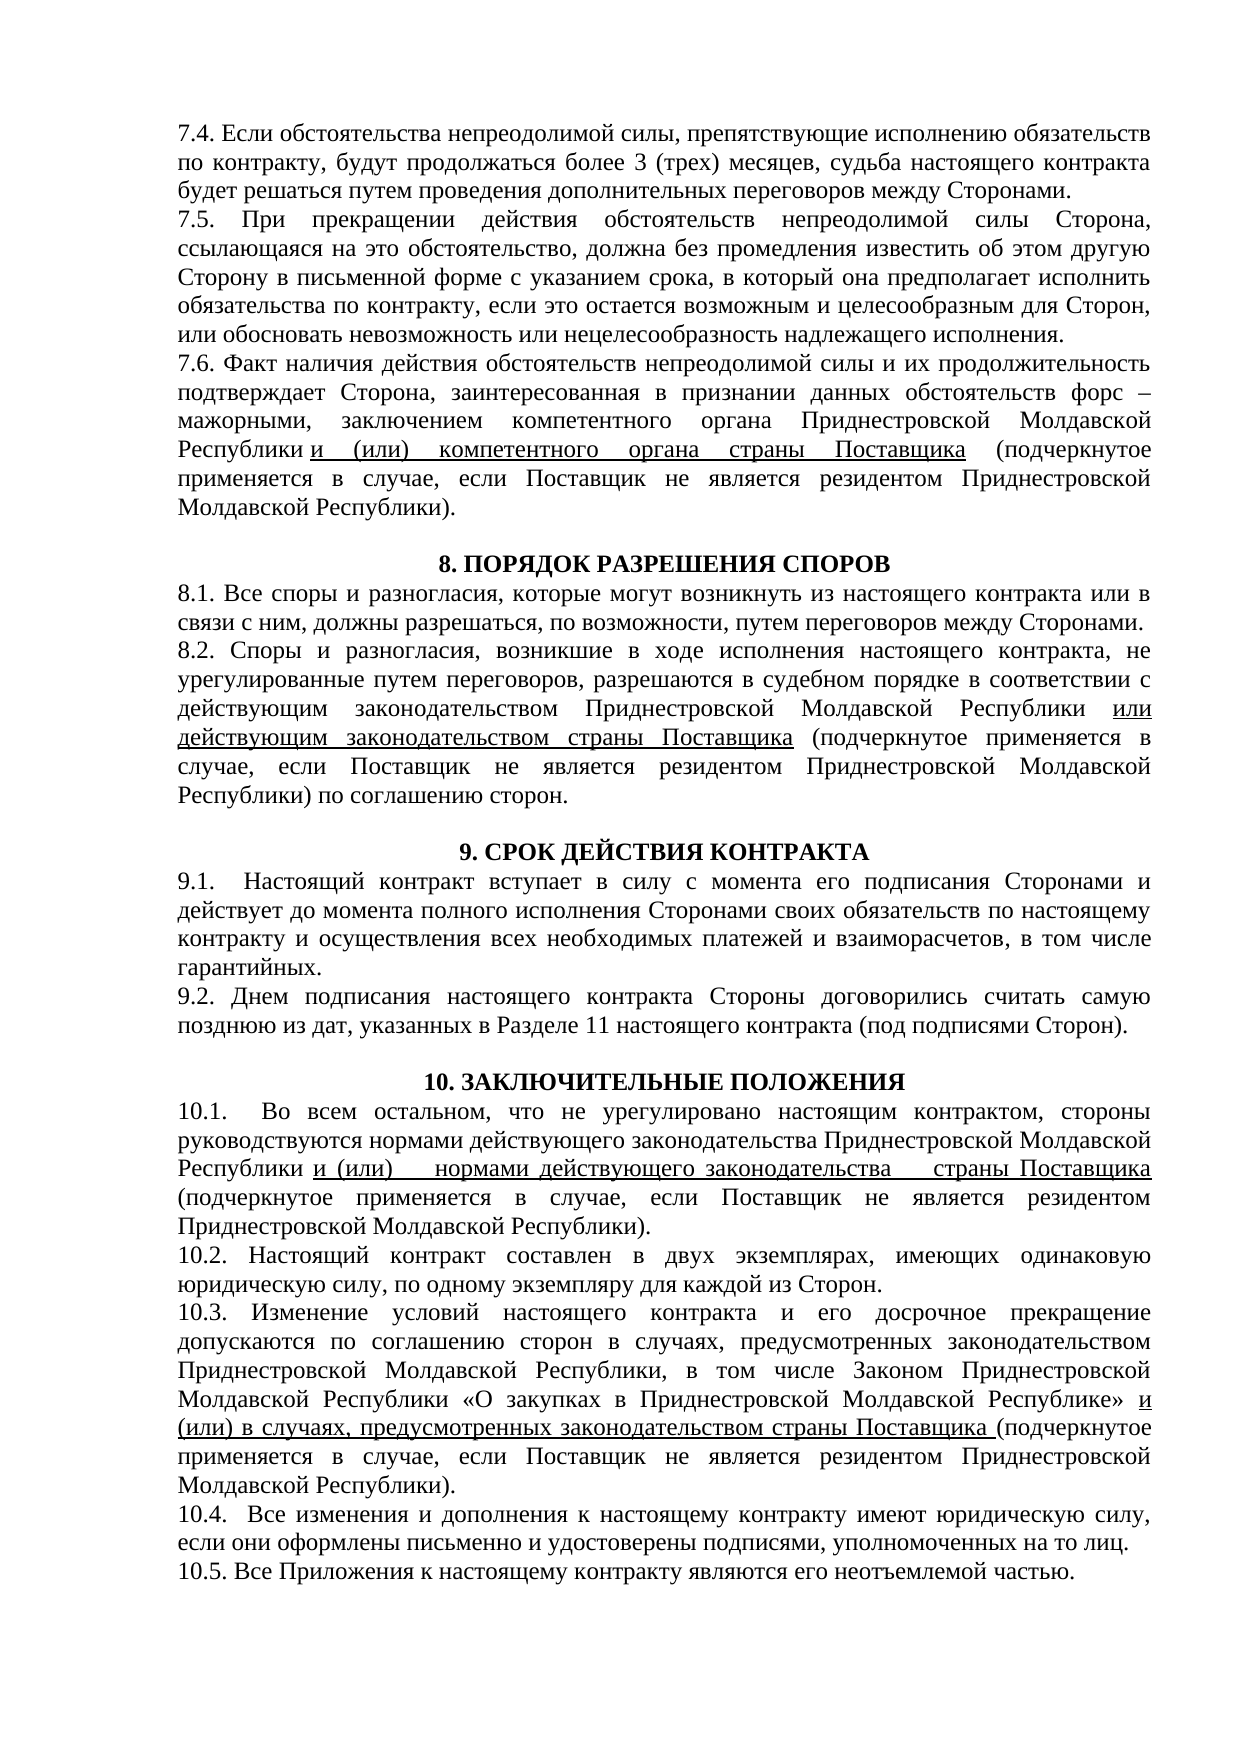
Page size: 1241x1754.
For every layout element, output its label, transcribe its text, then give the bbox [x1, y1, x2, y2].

text 8.1. Все споры и разногласия, которые могут возникнуть из настоящего контракта или в связи с ним, должны разрешаться, по возможности, путем переговоров между Сторонами. [177, 578, 1152, 636]
text 10.2. Настоящий контракт составлен в двух экземплярах, имеющих одинаковую юридическую силу, по одному экземпляру для каждой из Сторон. [177, 1240, 1152, 1297]
text 10. ЗАКЛЮЧИТЕЛЬНЫЕ ПОЛОЖЕНИЯ [177, 1067, 1152, 1096]
text 8.2. Споры и разногласия, возникшие в ходе исполнения настоящего контракта, не урегулированные путем переговоров, разрешаются в судебном порядке в соответствии с действующим законодательством Приднестровской Молдавской Республики или действующим законодательством страны Поставщика (подчеркнутое применяется в случае, если Поставщик не является резидентом Приднестровской Молдавской Республики) по соглашению сторон. [177, 636, 1152, 808]
text 10.1. Во всем остальном, что не урегулировано настоящим контрактом, стороны руководствуются нормами действующего законодательства Приднестровской Молдавской Республики и (или) нормами действующего законодательства страны Поставщика (подчеркнутое применяется в случае, если Поставщик не является резидентом Приднестровской Молдавской Республики). [177, 1096, 1152, 1240]
text 9.2. Днем подписания настоящего контракта Стороны договорились считать самую позднюю из дат, указанных в Разделе 11 настоящего контракта (под подписями Сторон). [177, 981, 1152, 1038]
text 8. ПОРЯДОК РАЗРЕШЕНИЯ СПОРОВ [177, 549, 1152, 578]
text 9. СРОК ДЕЙСТВИЯ КОНТРАКТА [177, 837, 1152, 866]
text 7.6. Факт наличия действия обстоятельств непреодолимой силы и их продолжительность подтверждает Сторона, заинтересованная в признании данных обстоятельств форс – мажорными, заключением компетентного органа Приднестровской Молдавской Республики и (или) компетентного органа страны Поставщика (подчеркнутое применяется в случае, если Поставщик не является резидентом Приднестровской Молдавской Республики). [177, 348, 1152, 521]
text 9.1. Настоящий контракт вступает в силу с момента его подписания Сторонами и действует до момента полного исполнения Сторонами своих обязательств по настоящему контракту и осуществления всех необходимых платежей и взаиморасчетов, в том числе гарантийных. [177, 866, 1152, 981]
text 7.5. При прекращении действия обстоятельств непреодолимой силы Сторона, ссылающаяся на это обстоятельство, должна без промедления известить об этом другую Сторону в письменной форме с указанием срока, в который она предполагает исполнить обязательства по контракту, если это остается возможным и целесообразным для Сторон, или обосновать невозможность или нецелесообразность надлежащего исполнения. [177, 204, 1152, 348]
text 10.4. Все изменения и дополнения к настоящему контракту имеют юридическую силу, если они оформлены письменно и удостоверены подписями, уполномоченных на то лиц. [177, 1499, 1152, 1556]
text 10.3. Изменение условий настоящего контракта и его досрочное прекращение допускаются по соглашению сторон в случаях, предусмотренных законодательством Приднестровской Молдавской Республики, в том числе Законом Приднестровской Молдавской Республики «О закупках в Приднестровской Молдавской Республике» и (или) в случаях, предусмотренных законодательством страны Поставщика (подчеркнутое применяется в случае, если Поставщик не является резидентом Приднестровской Молдавской Республики). [177, 1297, 1152, 1499]
text 10.5. Все Приложения к настоящему контракту являются его неотъемлемой частью. [177, 1556, 1152, 1585]
text 7.4. Если обстоятельства непреодолимой силы, препятствующие исполнению обязательств по контракту, будут продолжаться более 3 (трех) месяцев, судьба настоящего контракта будет решаться путем проведения дополнительных переговоров между Сторонами. [177, 118, 1152, 204]
